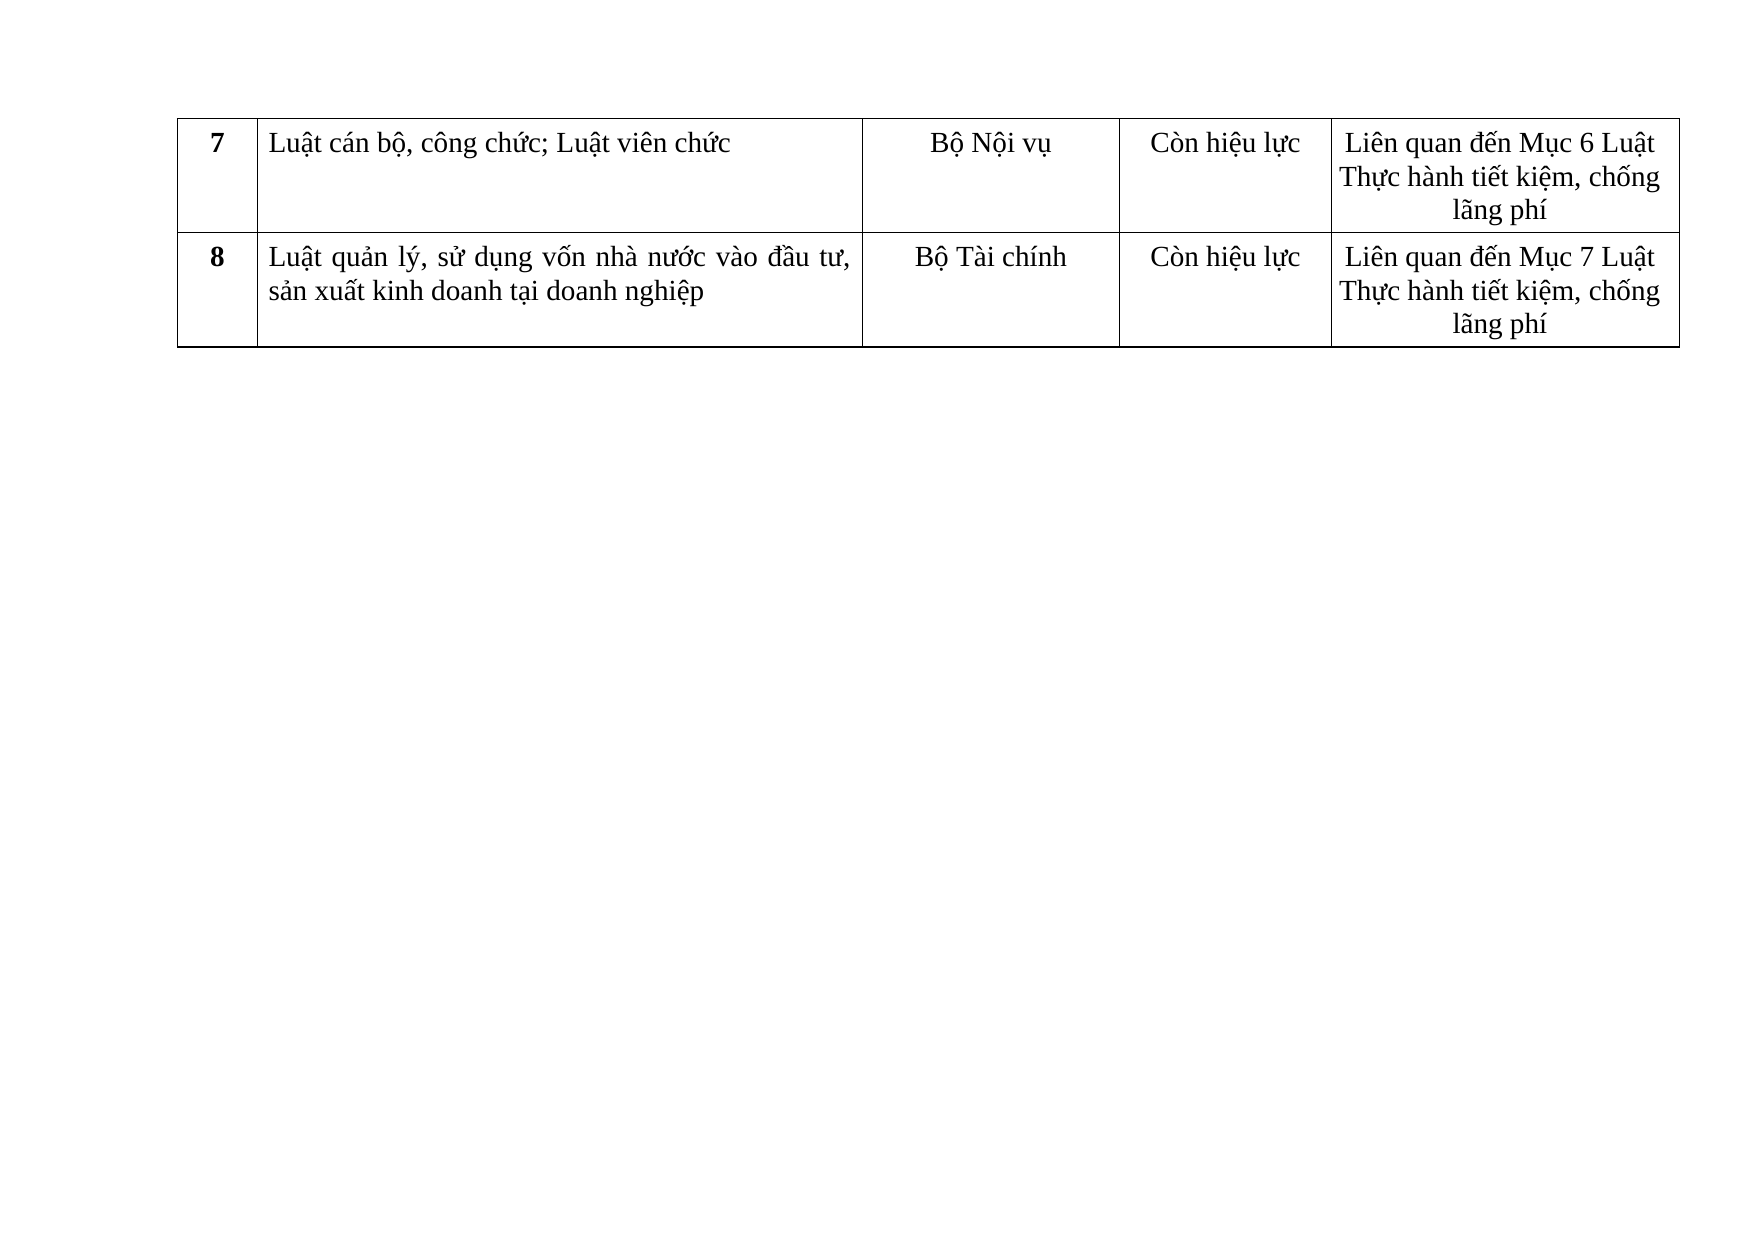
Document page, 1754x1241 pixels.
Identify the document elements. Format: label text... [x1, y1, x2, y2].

table_cell Liên quan đến Mục 6 Luật Thực hành tiết kiệm, chống lãng phí [1332, 119, 1679, 232]
table_cell Luật cán bộ, công chức; Luật viên chức [258, 119, 862, 232]
table_cell Còn hiệu lực [1120, 233, 1331, 346]
table_cell 8 [178, 233, 257, 346]
table_cell 7 [178, 119, 257, 232]
table_cell Luật quản lý, sử dụng vốn nhà nước vào đầu tư, sản xuất kinh doanh tại doanh nghiệp [258, 233, 862, 346]
table_cell Còn hiệu lực [1120, 119, 1331, 232]
table_cell Bộ Tài chính [863, 233, 1119, 346]
table_cell Bộ Nội vụ [863, 119, 1119, 232]
table_cell Liên quan đến Mục 7 Luật Thực hành tiết kiệm, chống lãng phí [1332, 233, 1679, 346]
